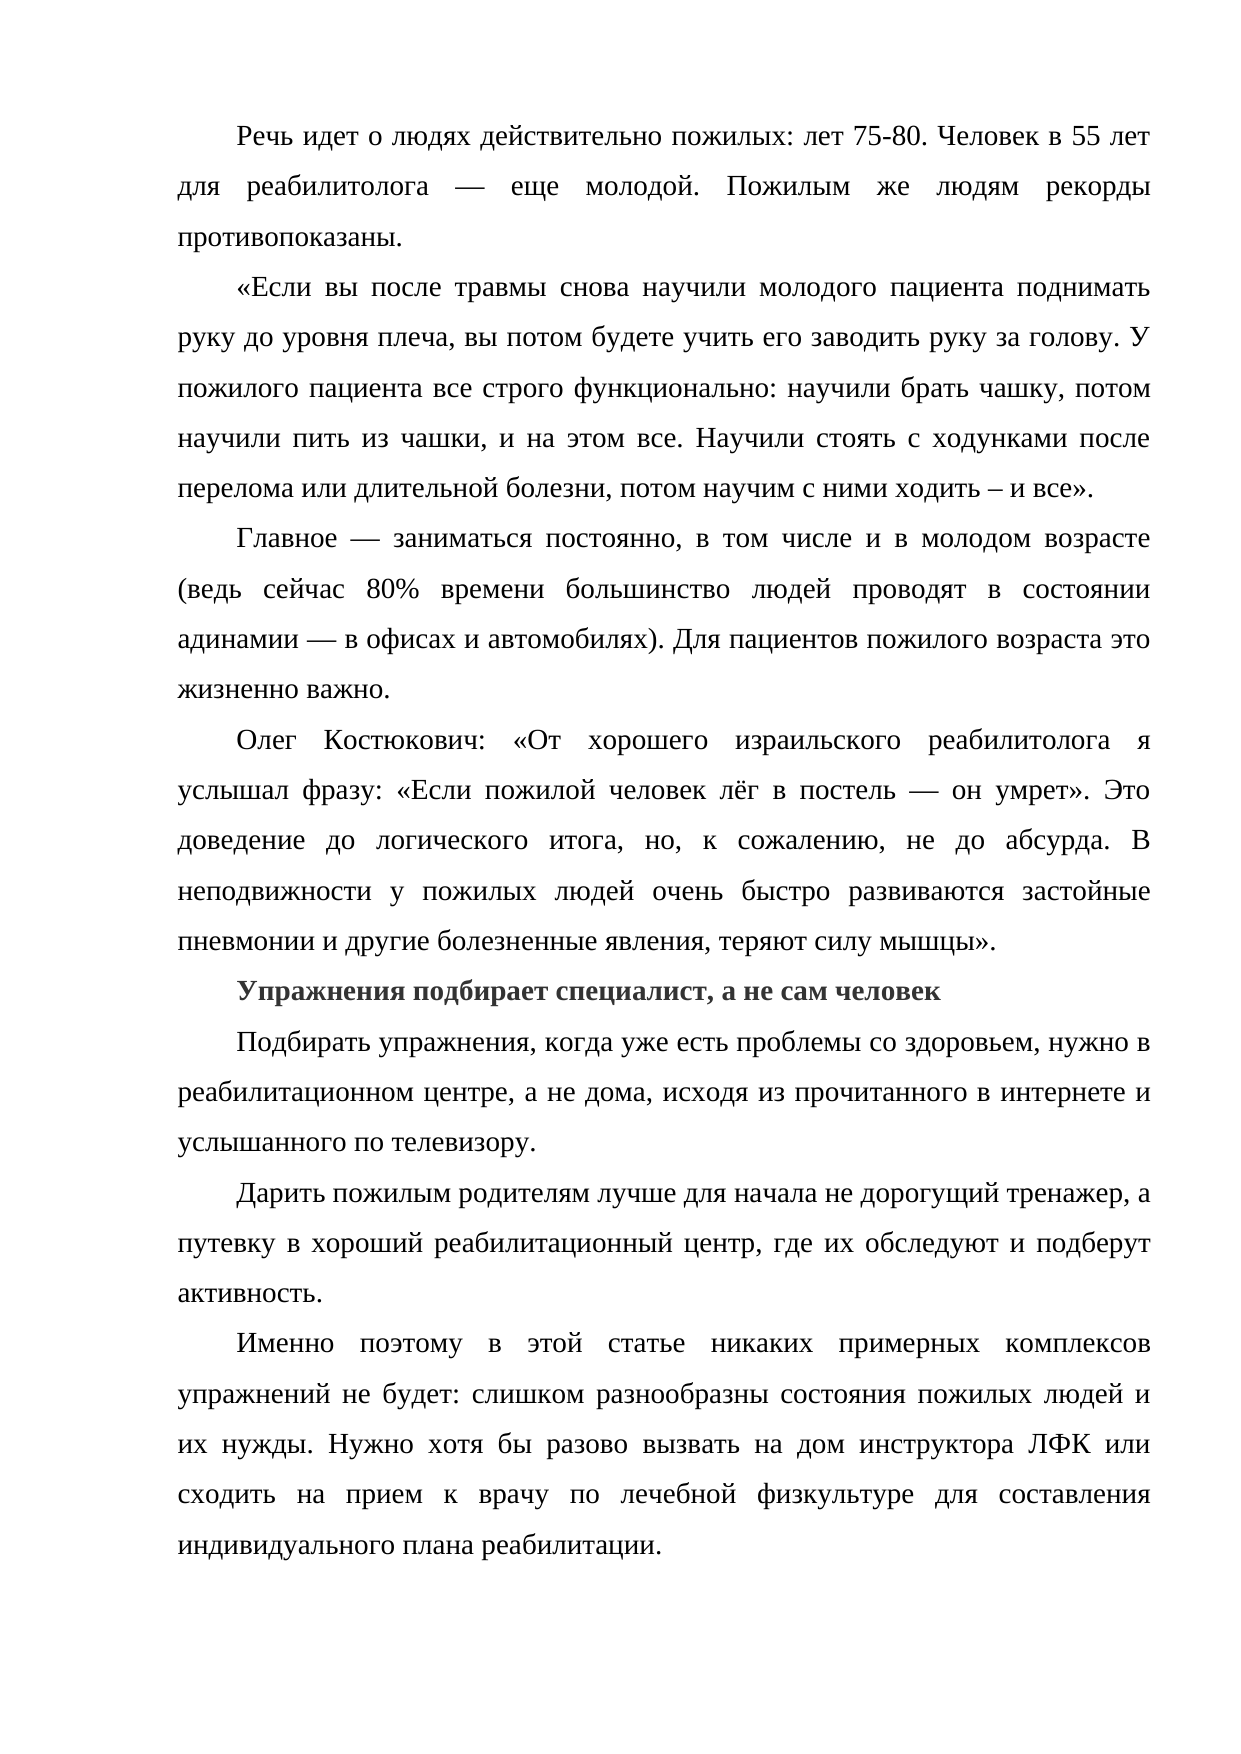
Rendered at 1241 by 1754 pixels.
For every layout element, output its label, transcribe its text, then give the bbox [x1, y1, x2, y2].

text Дарить пожилым родителям лучше для начала не дорогущий тренажер, а путевку в хороший реабилитационный центр, где их обследуют и подберут активность. [177, 1175, 1152, 1309]
text Главное — заниматься постоянно, в том числе и в молодом возрасте (ведь сейчас 80% времени большинство людей проводят в состоянии адинамии — в офисах и автомобилях). Для пациентов пожилого возраста это жизненно важно. [177, 521, 1152, 705]
text Олег Костюкович: «От хорошего израильского реабилитолога я услышал фразу: «Если пожилой человек лёг в постель — он умрет». Это доведение до логического итога, но, к сожалению, не до абсурда. В неподвижности у пожилых людей очень быстро развиваются застойные пневмонии и другие болезненные явления, теряют силу мышцы». [177, 722, 1152, 957]
text Подбирать упражнения, когда уже есть проблемы со здоровьем, нужно в реабилитационном центре, а не дома, исходя из прочитанного в интернете и услышанного по телевизору. [177, 1024, 1152, 1158]
text Именно поэтому в этой статье никаких примерных комплексов упражнений не будет: слишком разнообразны состояния пожилых людей и их нужды. Нужно хотя бы разово вызвать на дом инструктора ЛФК или сходить на прием к врачу по лечебной физкультуре для составления индивидуального плана реабилитации. [177, 1326, 1152, 1560]
text Речь идет о людях действительно пожилых: лет 75-80. Человек в 55 лет для реабилитолога — еще молодой. Пожилым же людям рекорды противопоказаны. [177, 118, 1152, 252]
text «Если вы после травмы снова научили молодого пациента поднимать руку до уровня плеча, вы потом будете учить его заводить руку за голову. У пожилого пациента все строго функционально: научили брать чашку, потом научили пить из чашки, и на этом все. Научили стоять с ходунками после перелома или длительной болезни, потом научим с ними ходить – и все». [177, 269, 1152, 504]
subtitle Упражнения подбирает специалист, а не сам человек [177, 973, 1152, 1007]
